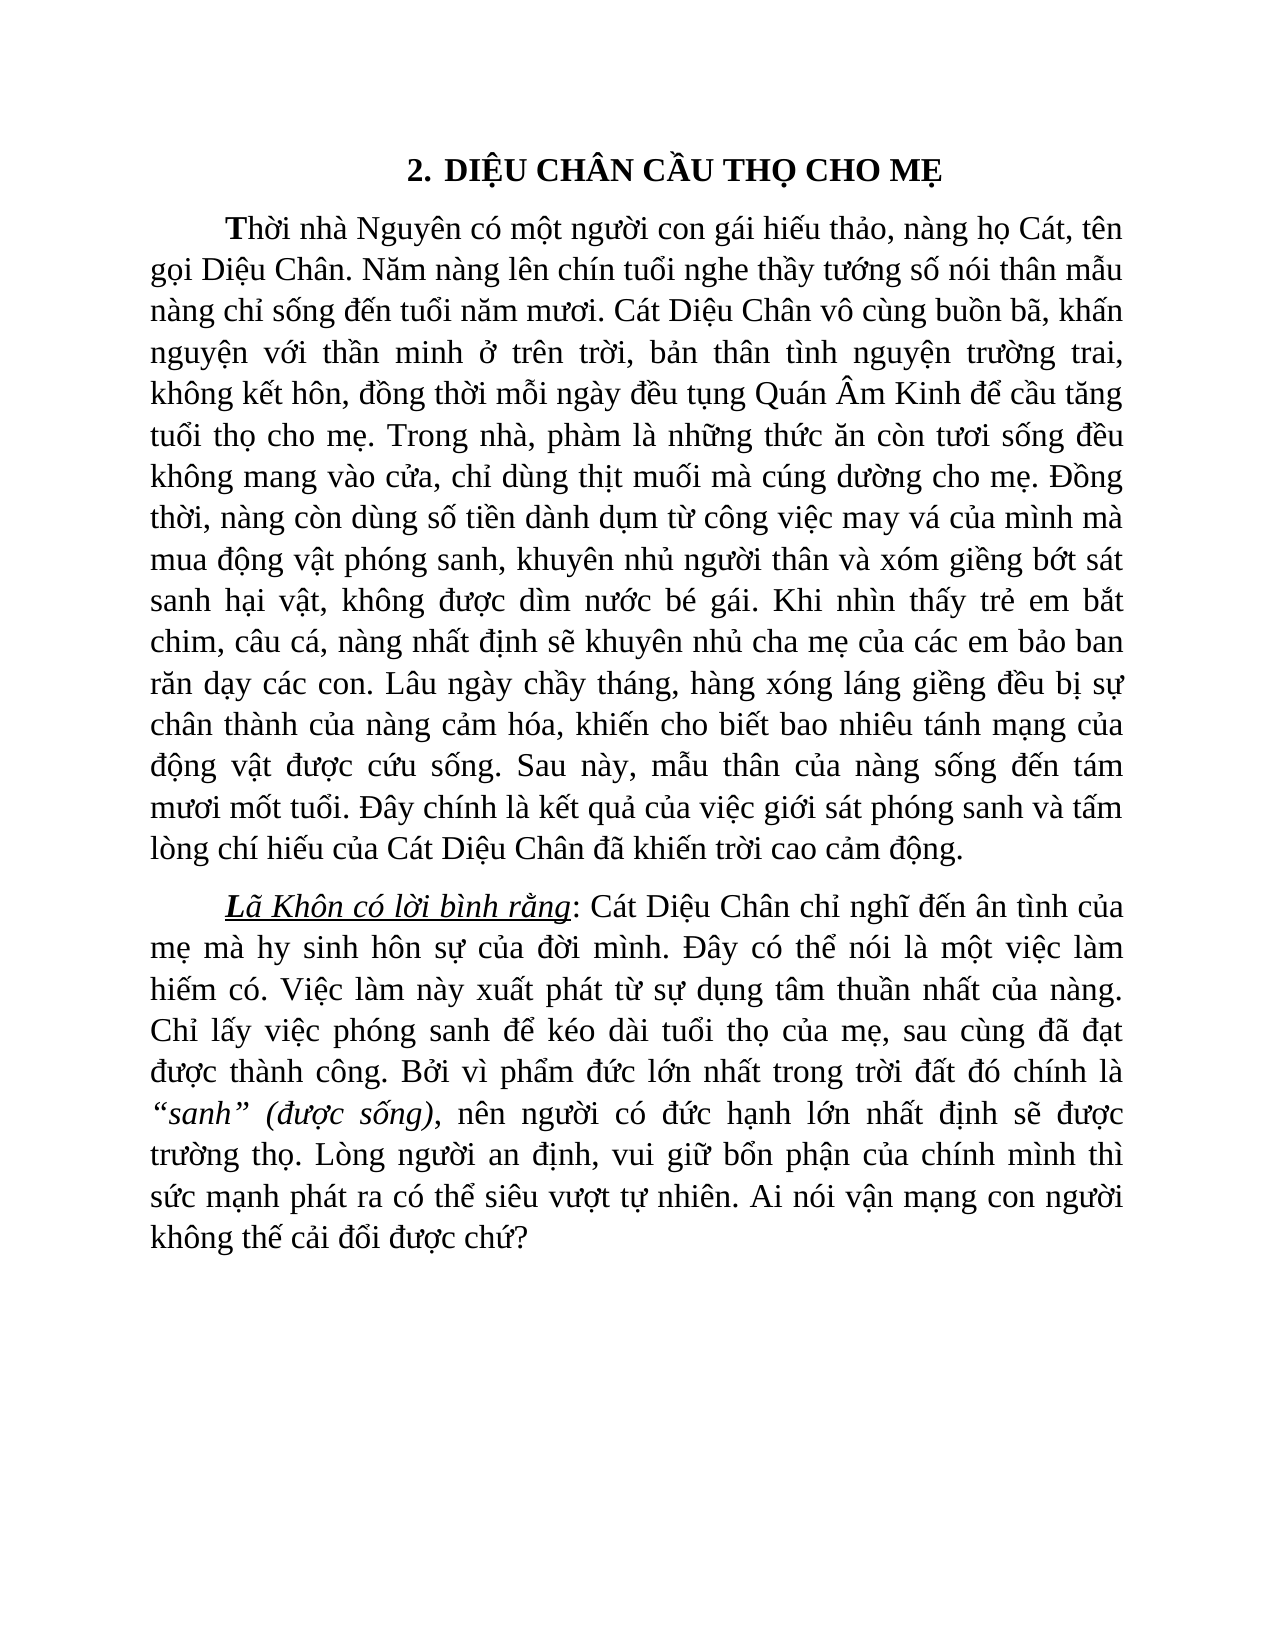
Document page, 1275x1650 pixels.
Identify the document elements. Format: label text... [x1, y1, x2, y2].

text Thời nhà Nguyên có một người con gái hiếu thảo, nàng họ Cát, tên gọi Diệu Chân. Năm nàng lên chín tuổi nghe thầy tướng số nói thân mẫu nàng chỉ sống đến tuổi năm mươi. Cát Diệu Chân vô cùng buồn bã, khấn nguyện với thần minh ở trên trời, bản thân tình nguyện trường trai, không kết hôn, đồng thời mỗi ngày đều tụng Quán Âm Kinh để cầu tăng tuổi thọ cho mẹ. Trong nhà, phàm là những thức ăn còn tươi sống đều không mang vào cửa, chỉ dùng thịt muối mà cúng dường cho mẹ. Đồng thời, nàng còn dùng số tiền dành dụm từ công việc may vá của mình mà mua động vật phóng sanh, khuyên nhủ người thân và xóm giềng bớt sát sanh hại vật, không được dìm nước bé gái. Khi nhìn thấy trẻ em bắt chim, câu cá, nàng nhất định sẽ khuyên nhủ cha mẹ của các em bảo ban răn dạy các con. Lâu ngày chầy tháng, hàng xóng láng giềng đều bị sự chân thành của nàng cảm hóa, khiến cho biết bao nhiêu tánh mạng của động vật được cứu sống. Sau này, mẫu thân của nàng sống đến tám mươi mốt tuổi. Đây chính là kết quả của việc giới sát phóng sanh và tấm lòng chí hiếu của Cát Diệu Chân đã khiến trời cao cảm động. [150, 208, 1125, 867]
text Lã Khôn có lời bình rằng: Cát Diệu Chân chỉ nghĩ đến ân tình của mẹ mà hy sinh hôn sự của đời mình. Đây có thể nói là một việc làm hiếm có. Việc làm này xuất phát từ sự dụng tâm thuần nhất của nàng. Chỉ lấy việc phóng sanh để kéo dài tuổi thọ của mẹ, sau cùng đã đạt được thành công. Bởi vì phẩm đức lớn nhất trong trời đất đó chính là “sanh” (được sống), nên người có đức hạnh lớn nhất định sẽ được trường thọ. Lòng người an định, vui giữ bổn phận của chính mình thì sức mạnh phát ra có thể siêu vượt tự nhiên. Ai nói vận mạng con người không thế cải đổi được chứ? [150, 886, 1125, 1256]
list DIỆU CHÂN CẦU THỌ CHO MẸ [225, 150, 1125, 188]
